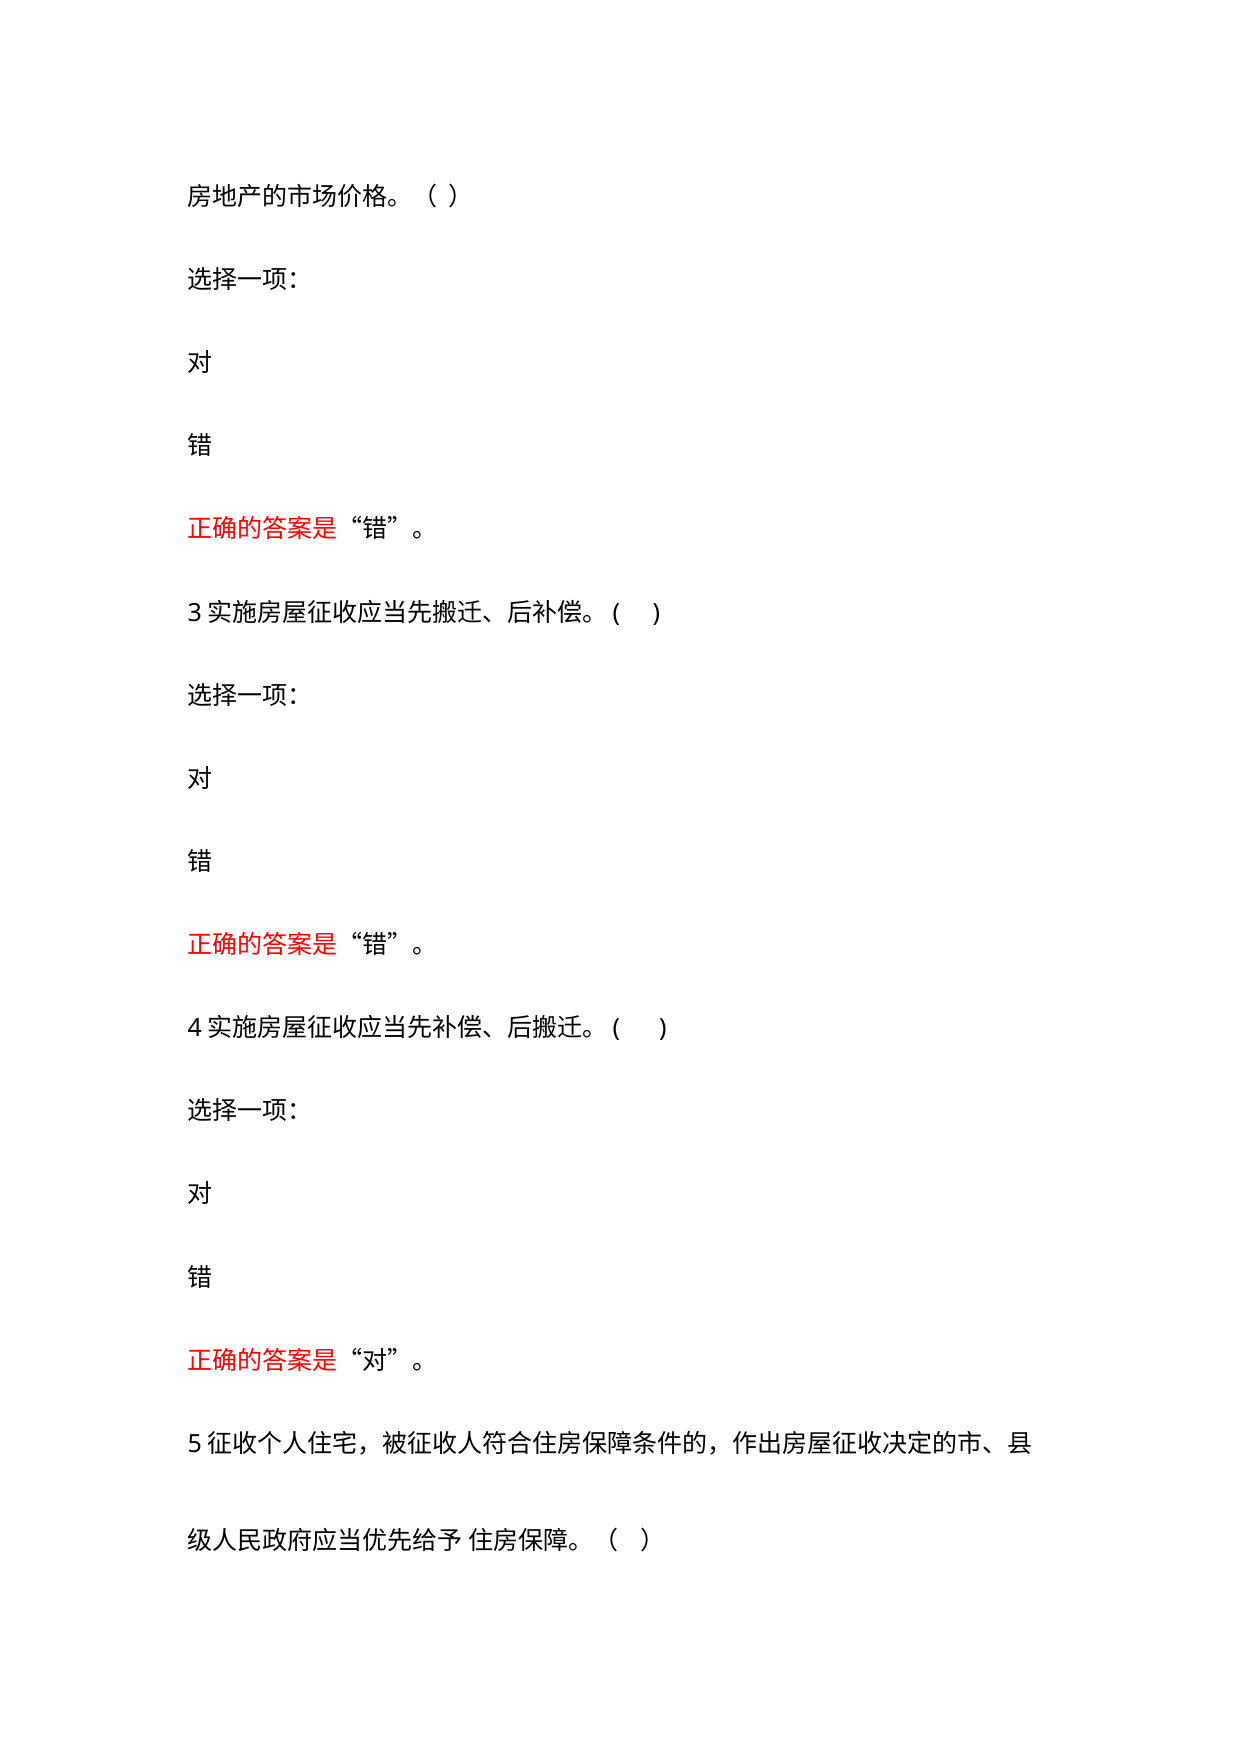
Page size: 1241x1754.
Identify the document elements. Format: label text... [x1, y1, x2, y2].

text 对 [187, 1159, 1053, 1224]
text 对 [187, 744, 1053, 809]
text 选择一项： [187, 245, 1053, 310]
text 5征收个人住宅，被征收人符合住房保障条件的，作出房屋征收决定的市、县级人民政府应当优先给予 住房保障。（ ） [187, 1409, 1053, 1571]
text 选择一项： [187, 1076, 1053, 1141]
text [187, 162, 1053, 227]
text 3实施房屋征收应当先搬迁、后补偿。 ( ) [187, 578, 1053, 643]
text 错 [187, 411, 1053, 476]
text 对 [187, 328, 1053, 393]
text 错 [187, 1243, 1053, 1308]
text 错 [187, 827, 1053, 892]
text 正确的答案是“错”。 [187, 910, 1053, 975]
text 正确的答案是“错”。 [187, 494, 1053, 559]
text 4实施房屋征收应当先补偿、后搬迁。 ( ) [187, 993, 1053, 1058]
text 选择一项： [187, 661, 1053, 726]
text 正确的答案是“对”。 [187, 1326, 1053, 1391]
